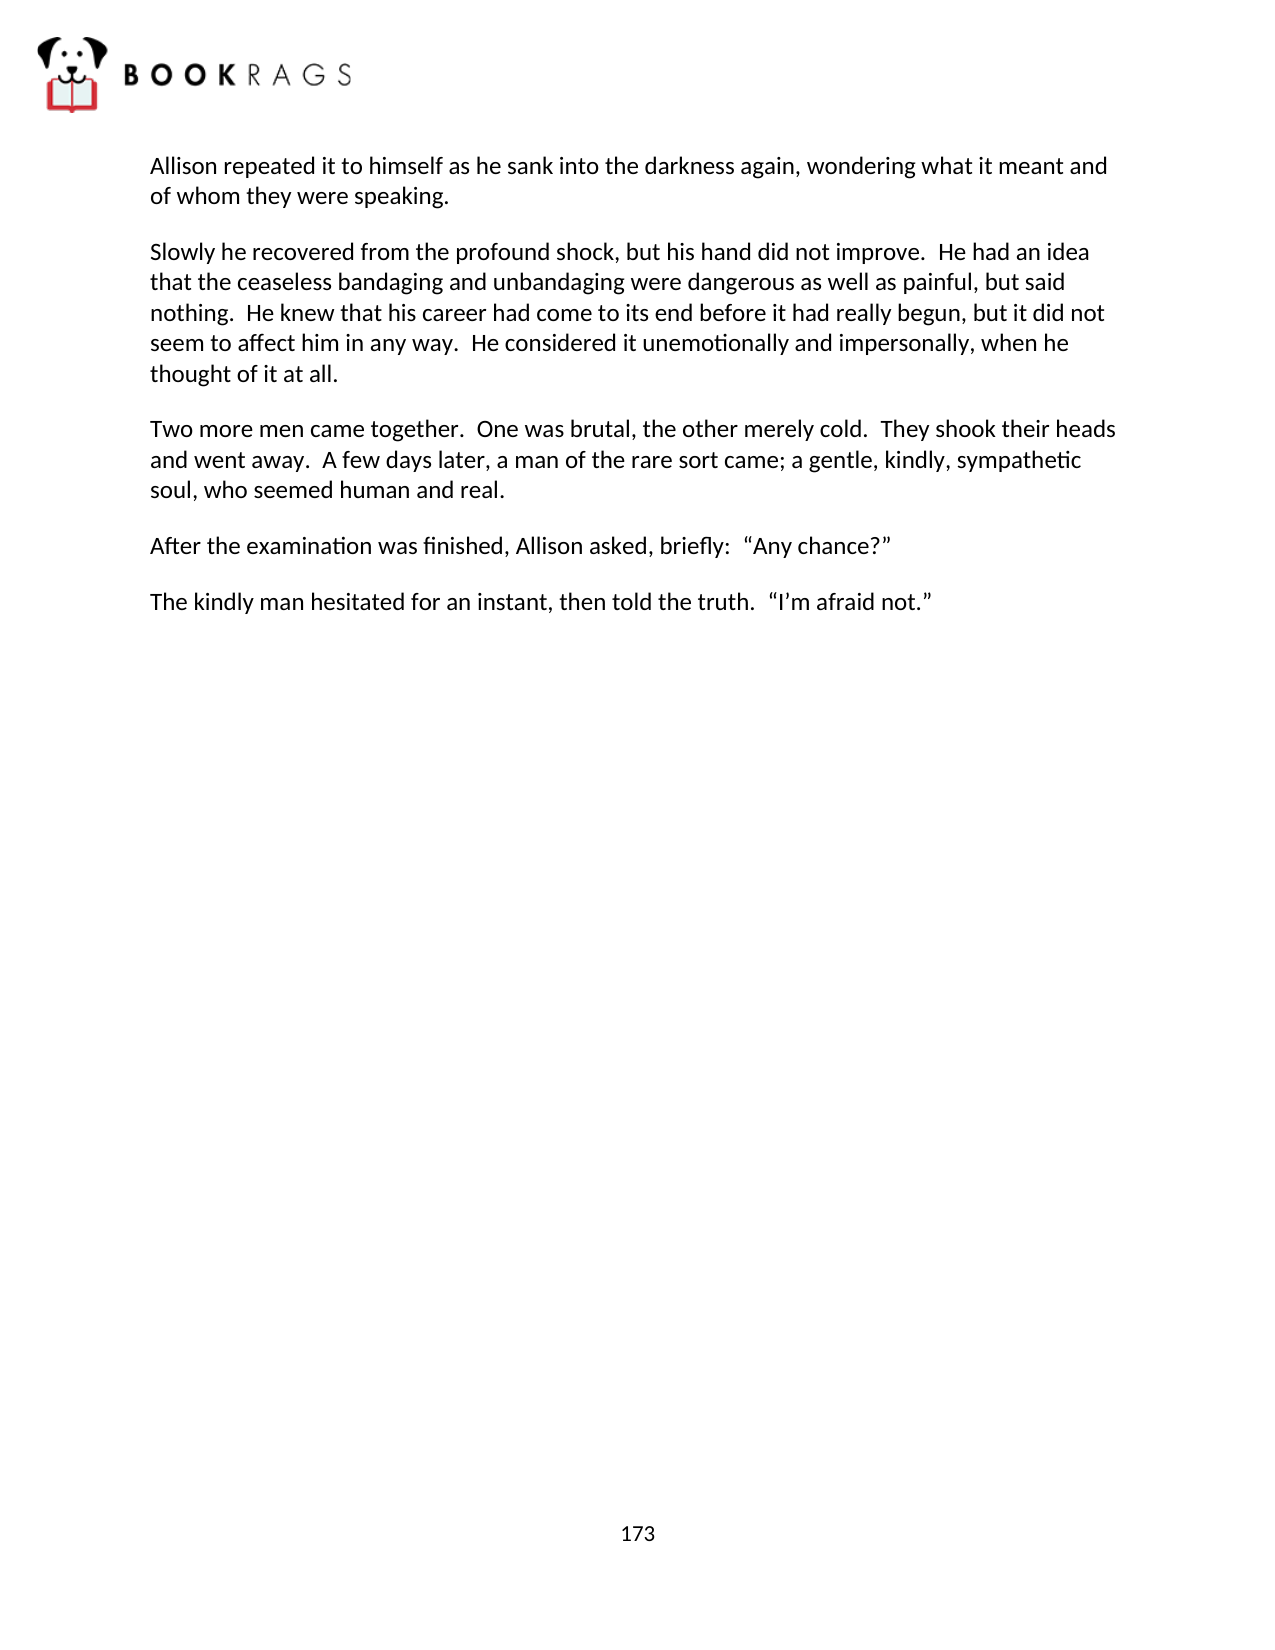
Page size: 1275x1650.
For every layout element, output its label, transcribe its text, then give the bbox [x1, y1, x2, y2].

text Allison repeated it to himself as he sank into the darkness again, wondering what it meant and of whom they were speaking. [150, 150, 1125, 211]
picture [37, 37, 351, 113]
text Slowly he recovered from the profound shock, but his hand did not improve. He had an idea that the ceaseless bandaging and unbandaging were dangerous as well as painful, but said nothing. He knew that his career had come to its end before it had really begun, but it did not seem to affect him in any way. He considered it unemotionally and impersonally, when he thought of it at all. [150, 236, 1125, 389]
text After the examination was finished, Allison asked, briefly: “Any chance?” [150, 530, 1125, 561]
text Two more men came together. One was brutal, the other merely cold. They shook their heads and went away. A few days later, a man of the rare sort came; a gentle, kindly, sympathetic soul, who seemed human and real. [150, 414, 1125, 505]
text The kindly man hesitated for an instant, then told the truth. “I’m afraid not.” [150, 586, 1125, 616]
